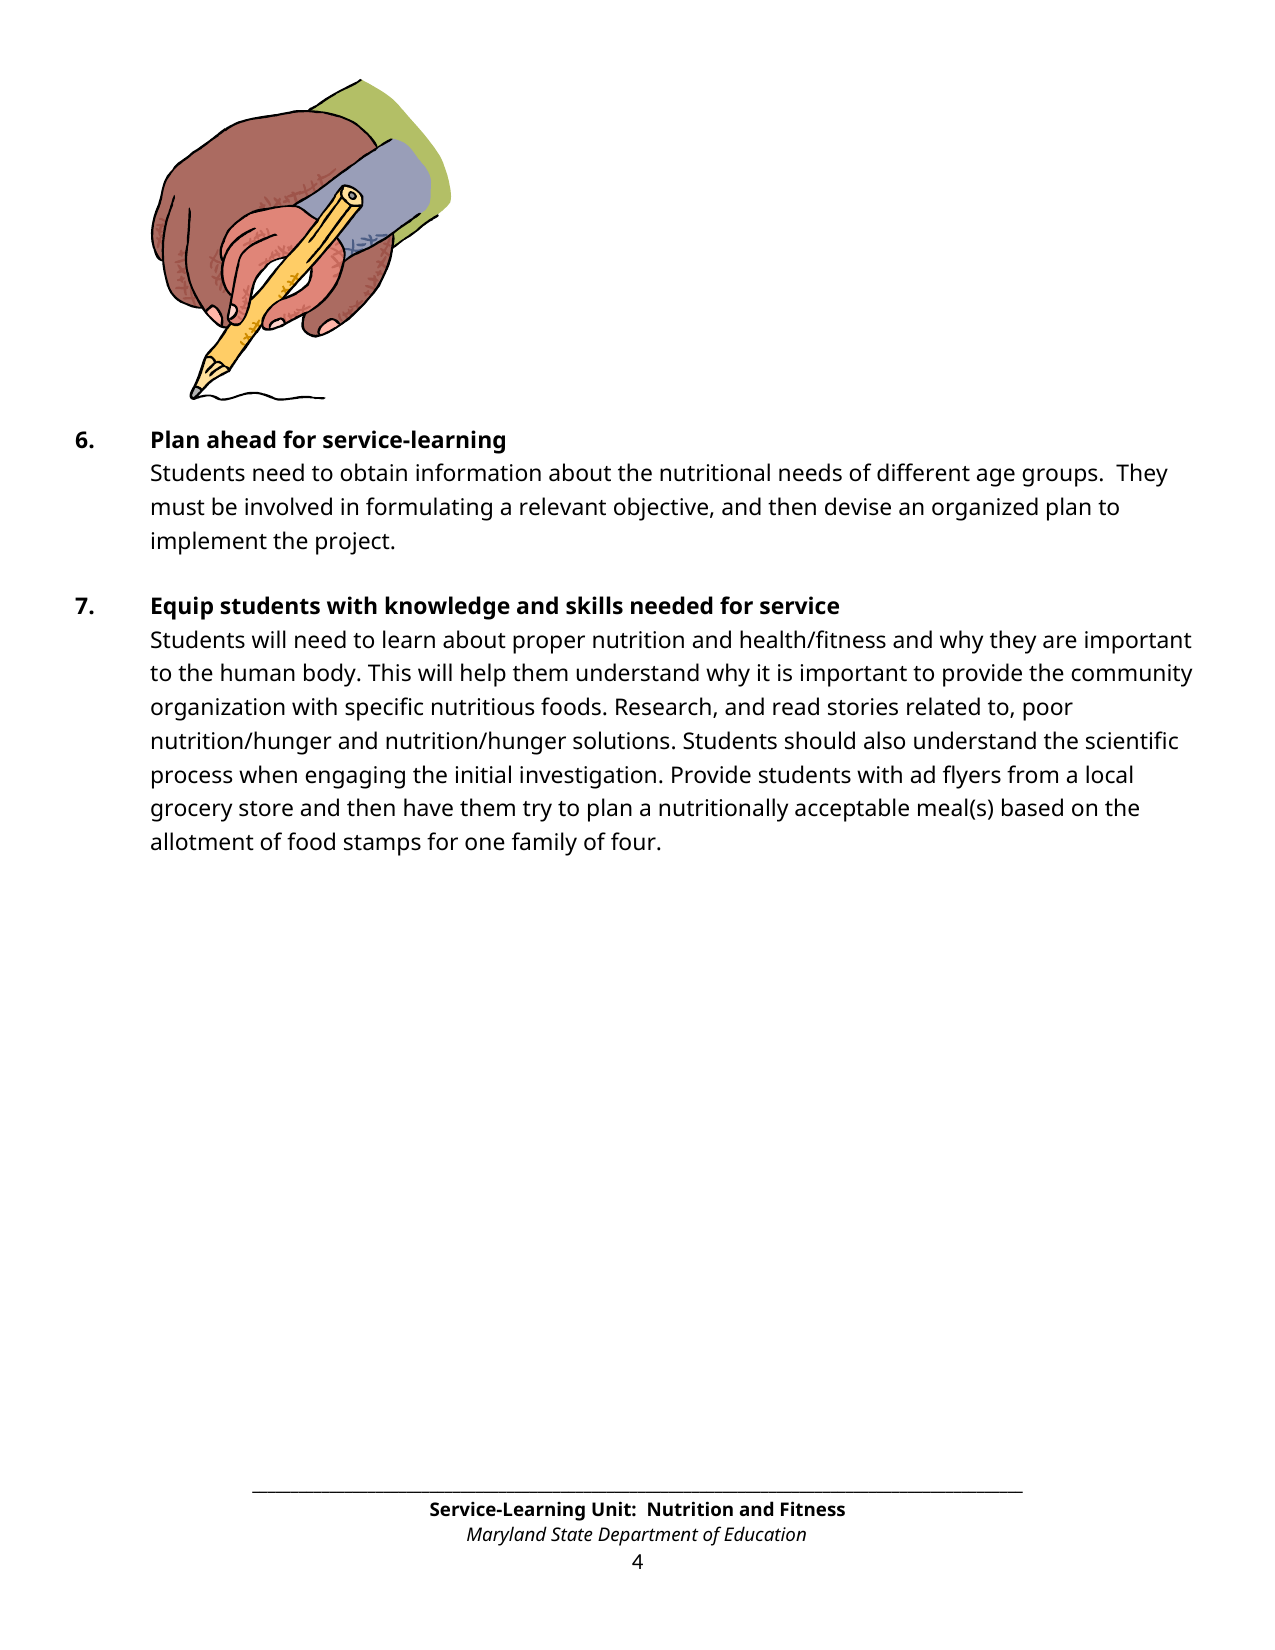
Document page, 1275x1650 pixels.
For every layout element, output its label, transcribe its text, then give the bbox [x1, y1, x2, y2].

list Equip students with knowledge and skills needed for service [75, 590, 1200, 621]
list Students will need to learn about proper nutrition and health/fitness and why they are important to the human body. This will help them understand why it is important to provide the community organization with specific nutritious foods. Research, and read stories related to, poor nutrition/hunger and nutrition/hunger solutions. Students should also understand the scientific process when engaging the initial investigation. Provide students with ad flyers from a local grocery store and then have them try to plan a nutritionally acceptable meal(s) based on the allotment of food stamps for one family of four. [150, 623, 1200, 857]
list Students need to obtain information about the nutritional needs of different age groups. They must be involved in formulating a relevant objective, and then devise an organized plan to implement the project. [150, 457, 1200, 556]
list Plan ahead for service-learning [75, 423, 1200, 455]
